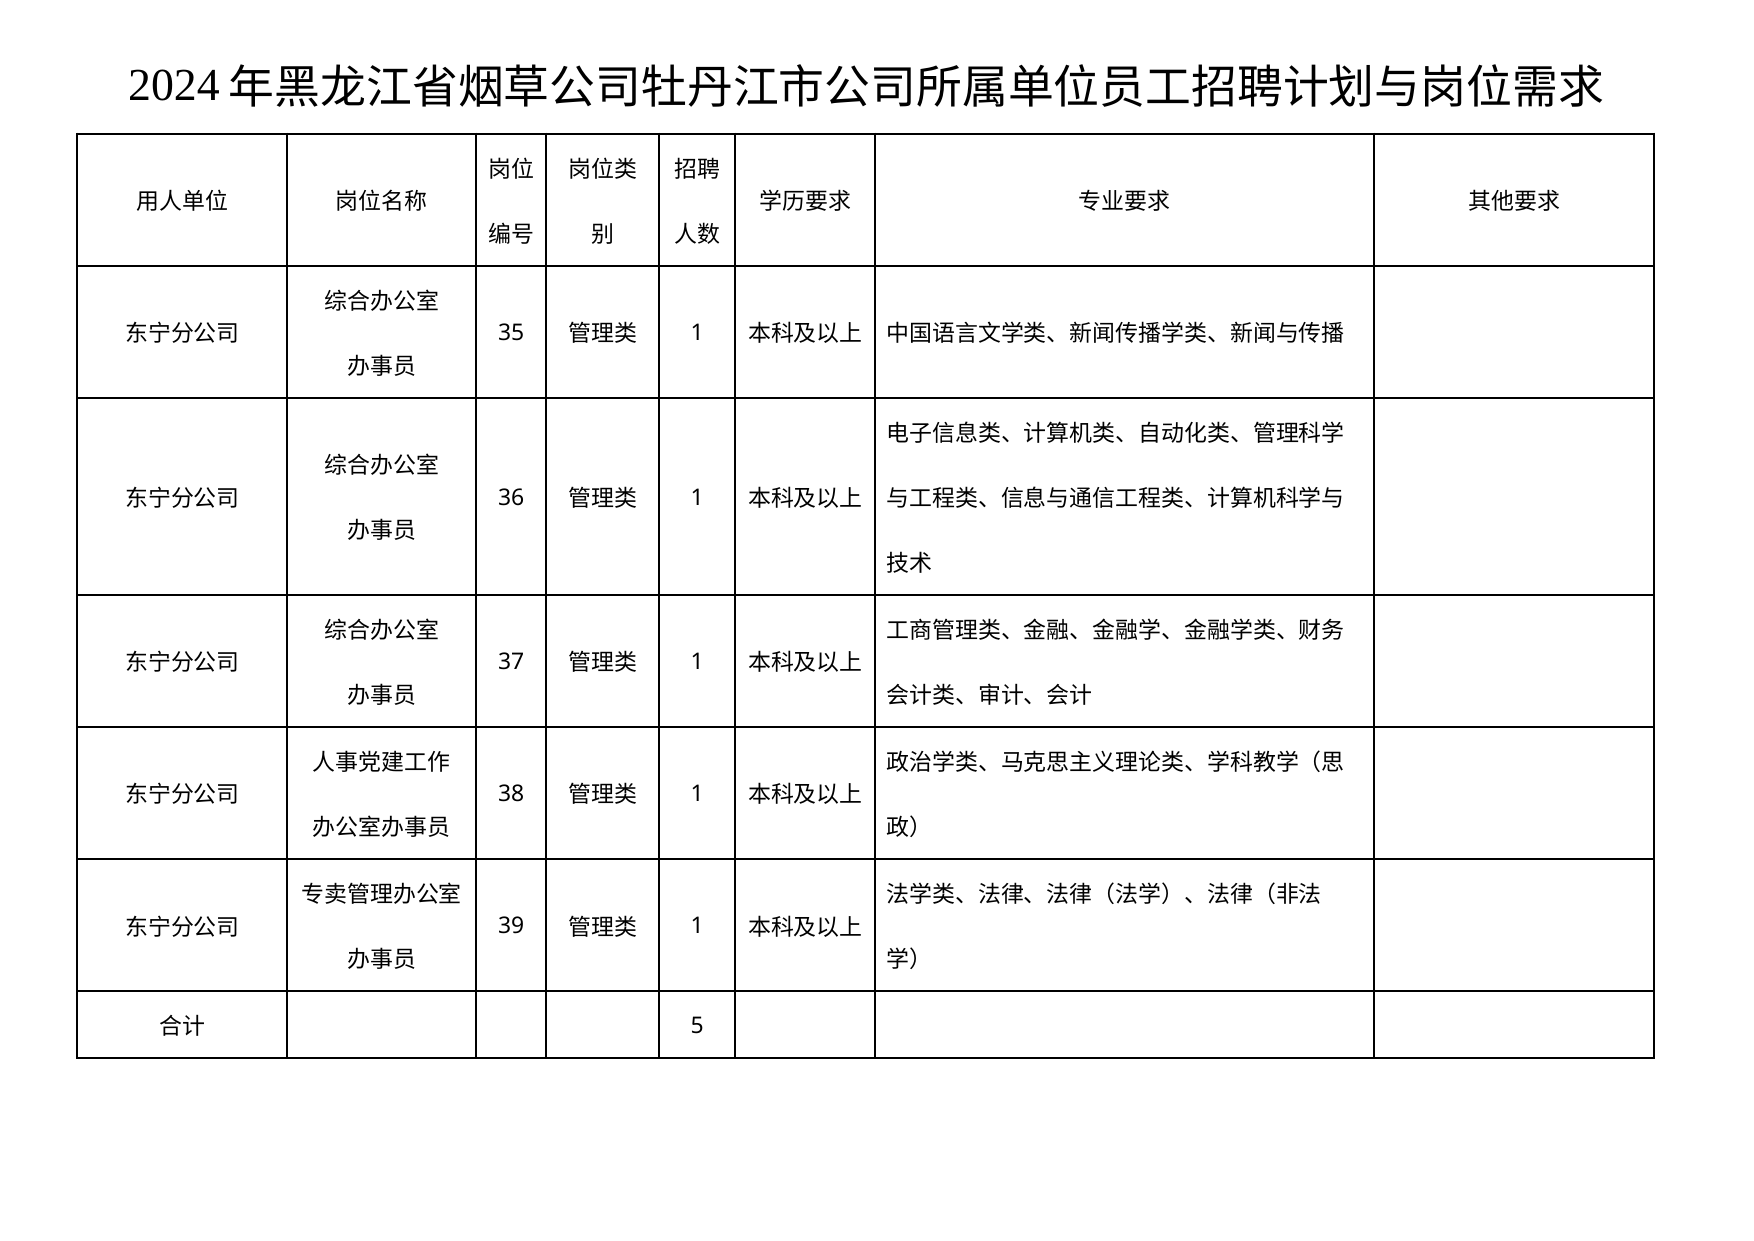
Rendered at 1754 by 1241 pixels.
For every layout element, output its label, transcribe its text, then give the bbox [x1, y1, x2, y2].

table_cell 管理类 [547, 596, 658, 726]
table_cell 1 [660, 860, 734, 990]
table_cell 东宁分公司 [78, 399, 286, 594]
table_cell 其他要求 [1375, 135, 1653, 265]
table_cell 本科及以上 [736, 267, 874, 397]
table_cell 专业要求 [876, 135, 1373, 265]
table_cell 合计 [78, 992, 286, 1057]
table_cell 管理类 [547, 728, 658, 858]
table_cell 本科及以上 [736, 399, 874, 594]
table_cell [876, 992, 1373, 1057]
table_cell 综合办公室 办事员 [288, 267, 475, 397]
table_cell 学历要求 [736, 135, 874, 265]
table_cell 东宁分公司 [78, 596, 286, 726]
table_cell 招聘人数 [660, 135, 734, 265]
table_cell 综合办公室 办事员 [288, 399, 475, 594]
table_cell 法学类、法律、法律（法学）、法律（非法学） [876, 860, 1373, 990]
table_cell [1375, 992, 1653, 1057]
table_cell 东宁分公司 [78, 860, 286, 990]
table_cell 本科及以上 [736, 728, 874, 858]
table_cell 37 [477, 596, 545, 726]
table_cell 东宁分公司 [78, 728, 286, 858]
table_cell 用人单位 [78, 135, 286, 265]
table_cell [1375, 267, 1653, 397]
table_cell 1 [660, 399, 734, 594]
table_cell [1375, 860, 1653, 990]
table_cell 35 [477, 267, 545, 397]
table_cell [1375, 728, 1653, 858]
table_cell 本科及以上 [736, 860, 874, 990]
table_cell [477, 992, 545, 1057]
table_cell 岗位类别 [547, 135, 658, 265]
table_cell [1375, 399, 1653, 594]
table_cell 电子信息类、计算机类、自动化类、管理科学与工程类、信息与通信工程类、计算机科学与技术 [876, 399, 1373, 594]
table_cell 5 [660, 992, 734, 1057]
table_cell 岗位编号 [477, 135, 545, 265]
table_cell 1 [660, 728, 734, 858]
table_cell [288, 992, 475, 1057]
table_cell 38 [477, 728, 545, 858]
table_cell 岗位名称 [288, 135, 475, 265]
table_cell 人事党建工作 办公室办事员 [288, 728, 475, 858]
table_cell 专卖管理办公室 办事员 [288, 860, 475, 990]
table_cell 1 [660, 267, 734, 397]
table_cell 管理类 [547, 267, 658, 397]
table_header 2024年黑龙江省烟草公司牡丹江市公司所属单位员工招聘计划与岗位需求 [77, 35, 1654, 133]
table_cell 中国语言文学类、新闻传播学类、新闻与传播 [876, 267, 1373, 397]
table_cell [547, 992, 658, 1057]
table_cell 综合办公室 办事员 [288, 596, 475, 726]
table_cell 本科及以上 [736, 596, 874, 726]
table_cell 39 [477, 860, 545, 990]
table_cell 管理类 [547, 860, 658, 990]
table_cell 管理类 [547, 399, 658, 594]
table_cell [1375, 596, 1653, 726]
table_cell 1 [660, 596, 734, 726]
table_cell 工商管理类、金融、金融学、金融学类、财务会计类、审计、会计 [876, 596, 1373, 726]
table_cell [736, 992, 874, 1057]
table_cell 36 [477, 399, 545, 594]
table_cell 政治学类、马克思主义理论类、学科教学（思政） [876, 728, 1373, 858]
table_cell 东宁分公司 [78, 267, 286, 397]
